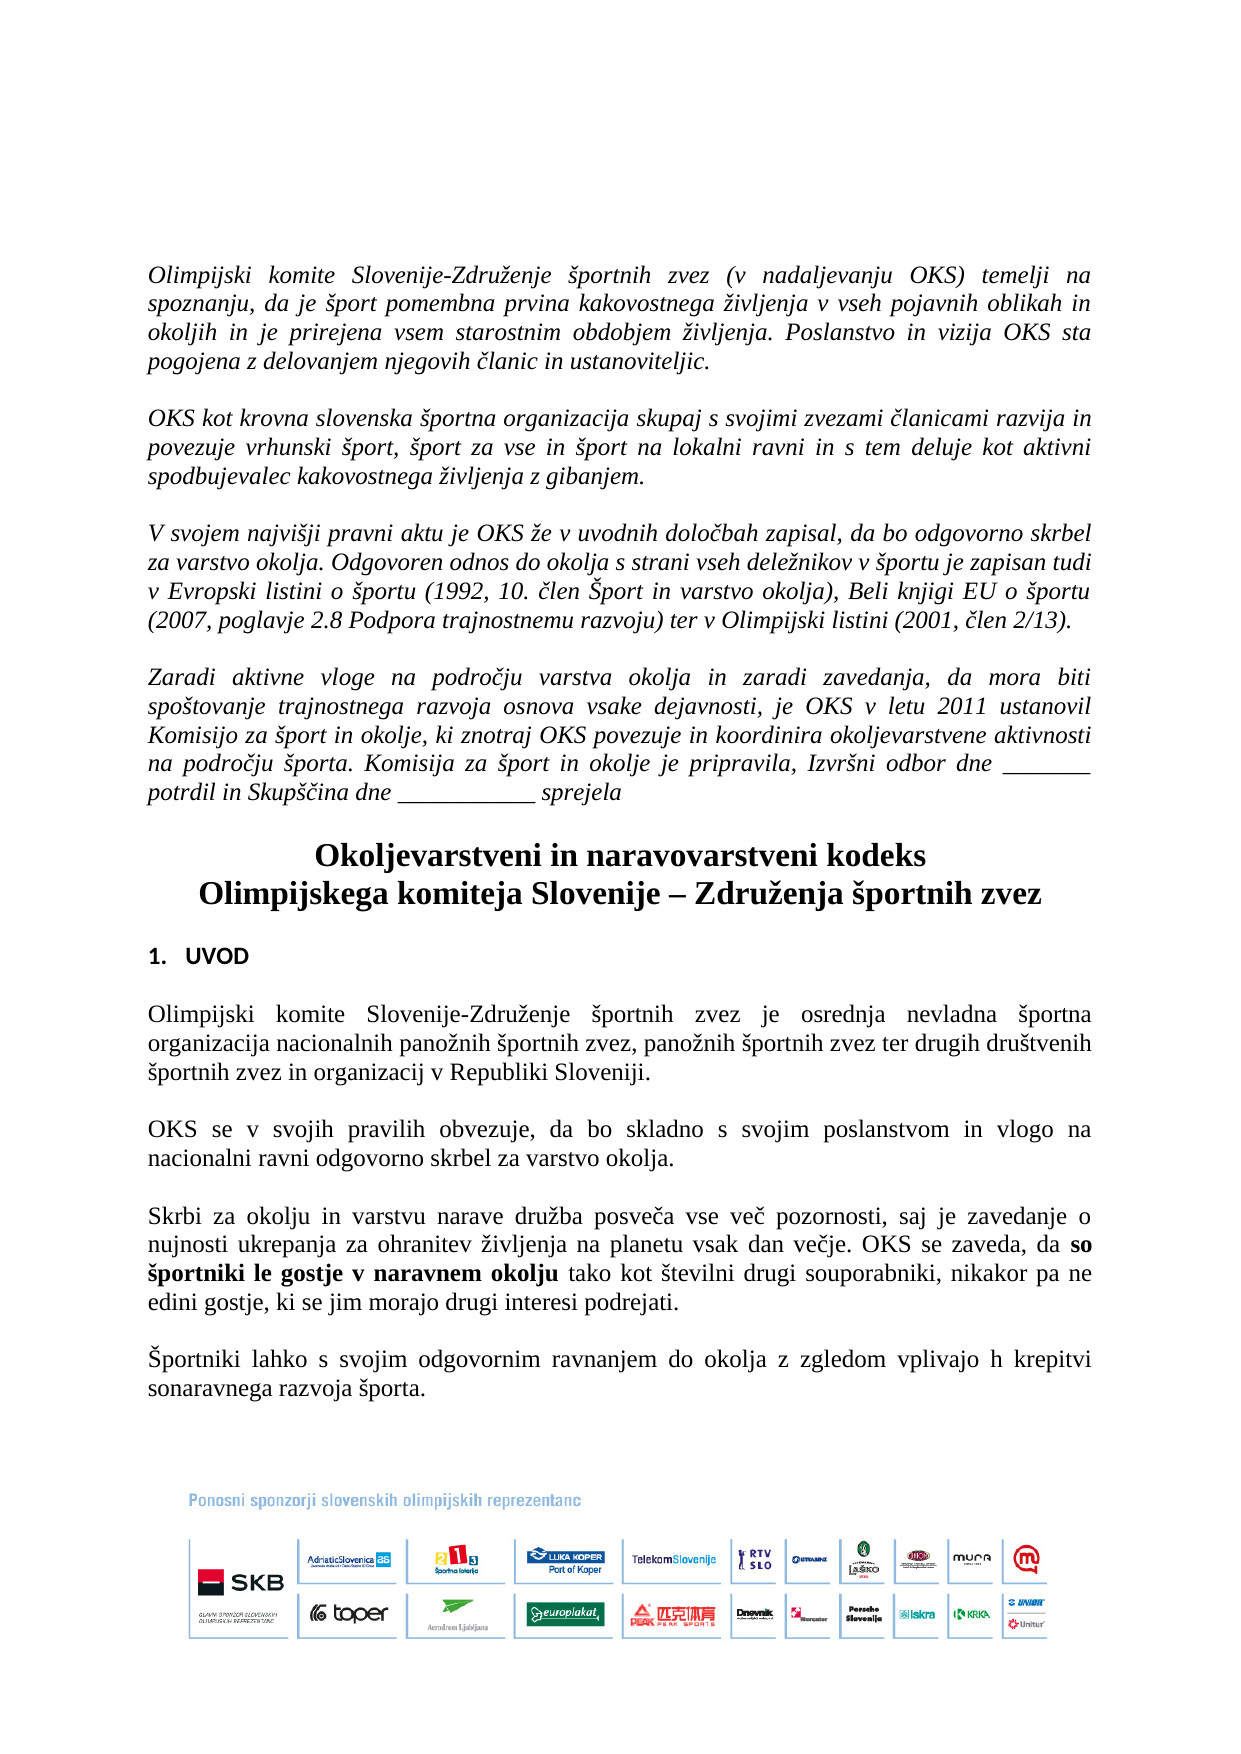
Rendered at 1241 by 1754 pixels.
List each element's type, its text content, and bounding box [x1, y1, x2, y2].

text Zaradi aktivne vloge na področju varstva okolja in zaradi zavedanja, da mora biti spoštovanje trajnostnega razvoja osnova vsake dejavnosti, je OKS v letu 2011 ustanovil Komisijo za šport in okolje, ki znotraj OKS povezuje in koordinira okoljevarstvene aktivnosti na področju športa. Komisija za šport in okolje je pripravila, Izvršni odbor dne _______ potrdil in Skupščina dne ___________ sprejela [148, 662, 1092, 806]
list UVOD [148, 940, 1092, 971]
text Olimpijskega komiteja Slovenije – Združenja športnih zvez [148, 873, 1092, 911]
text V svojem najvišji pravni aktu je OKS že v uvodnih določbah zapisal, da bo odgovorno skrbel za varstvo okolja. Odgovoren odnos do okolja s strani vseh deležnikov v športu je zapisan tudi v Evropski listini o športu (1992, 10. člen Šport in varstvo okolja), Beli knjigi EU o športu (2007, poglavje 2.8 Podpora trajnostnemu razvoju) ter v Olimpijski listini (2001, člen 2/13). [148, 518, 1092, 633]
text Športniki lahko s svojim odgovornim ravnanjem do okolja z zgledom vplivajo h krepitvi sonaravnega razvoja športa. [148, 1344, 1092, 1402]
text Skrbi za okolju in varstvu narave družba posveča vse več pozornosti, saj je zavedanje o nujnosti ukrepanja za ohranitev življenja na planetu vsak dan večje. OKS se zaveda, da so športniki le gostje v naravnem okolju tako kot številni drugi souporabniki, nikakor pa ne edini gostje, ki se jim morajo drugi interesi podrejati. [148, 1201, 1092, 1316]
text OKS se v svojih pravilih obvezuje, da bo skladno s svojim poslanstvom in vlogo na nacionalni ravni odgovorno skrbel za varstvo okolja. [148, 1114, 1092, 1172]
text OKS kot krovna slovenska športna organizacija skupaj s svojimi zvezami članicami razvija in povezuje vrhunski šport, šport za vse in šport na lokalni ravni in s tem deluje kot aktivni spodbujevalec kakovostnega življenja z gibanjem. [148, 403, 1092, 490]
picture [147, 1478, 1092, 1681]
text Olimpijski komite Slovenije-Združenje športnih zvez (v nadaljevanju OKS) temelji na spoznanju, da je šport pomembna prvina kakovostnega življenja v vseh pojavnih oblikah in okoljih in je prirejena vsem starostnim obdobjem življenja. Poslanstvo in vizija OKS sta pogojena z delovanjem njegovih članic in ustanoviteljic. [148, 260, 1092, 375]
text Olimpijski komite Slovenije-Združenje športnih zvez je osrednja nevladna športna organizacija nacionalnih panožnih športnih zvez, panožnih športnih zvez ter drugih društvenih športnih zvez in organizacij v Republiki Sloveniji. [148, 999, 1092, 1086]
text Okoljevarstveni in naravovarstveni kodeks [148, 835, 1092, 873]
